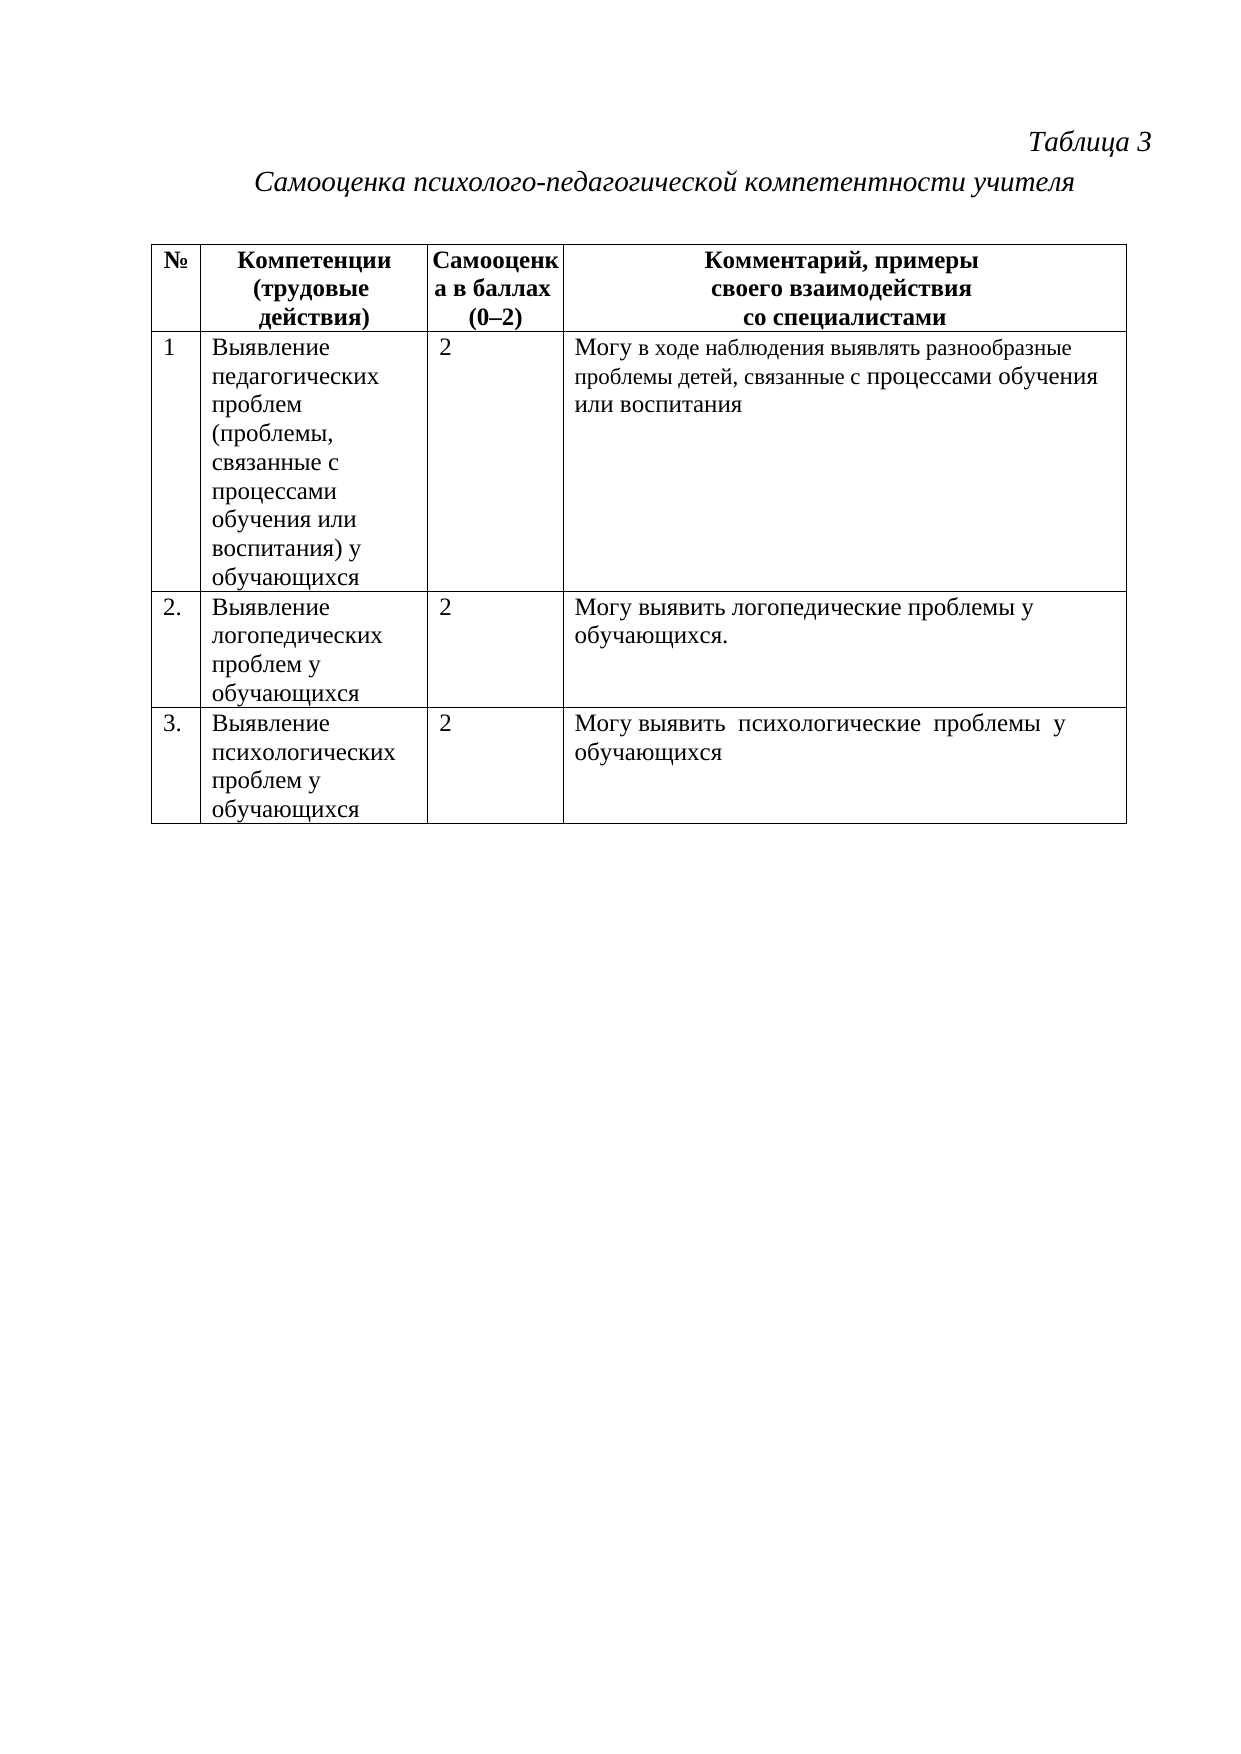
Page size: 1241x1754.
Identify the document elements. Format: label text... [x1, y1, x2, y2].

text Самооценка психолого-педагогической компетентности учителя [177, 164, 1152, 198]
table_cell 2 [428, 708, 563, 823]
table_header Комментарий, примеры своего взаимодействия со специалистами [564, 245, 1126, 331]
text Таблица 3 [177, 124, 1152, 158]
table_cell Могу выявить психологические проблемы у обучающихся [564, 708, 1126, 823]
table_cell 2 [428, 332, 563, 591]
table_cell 3. [152, 708, 200, 823]
table_cell Выявление психологических проблем у обучающихся [201, 708, 427, 823]
table_cell Выявление педагогических проблем (проблемы, связанные с процессами обучения или воспитания) у обучающихся [201, 332, 427, 591]
table_cell 2. [152, 592, 200, 707]
table_cell 1 [152, 332, 200, 591]
table_cell Могу в ходе наблюдения выявлять разнообразные проблемы детей, связанные с процессами обучения или воспитания [564, 332, 1126, 591]
table_cell Могу выявить логопедические проблемы у обучающихся. [564, 592, 1126, 707]
table_header № [152, 245, 200, 331]
table_cell 2 [428, 592, 563, 707]
table_header Самооценка в баллах (0–2) [428, 245, 563, 331]
table_header Компетенции (трудовые действия) [201, 245, 427, 331]
table_cell Выявление логопедических проблем у обучающихся [201, 592, 427, 707]
